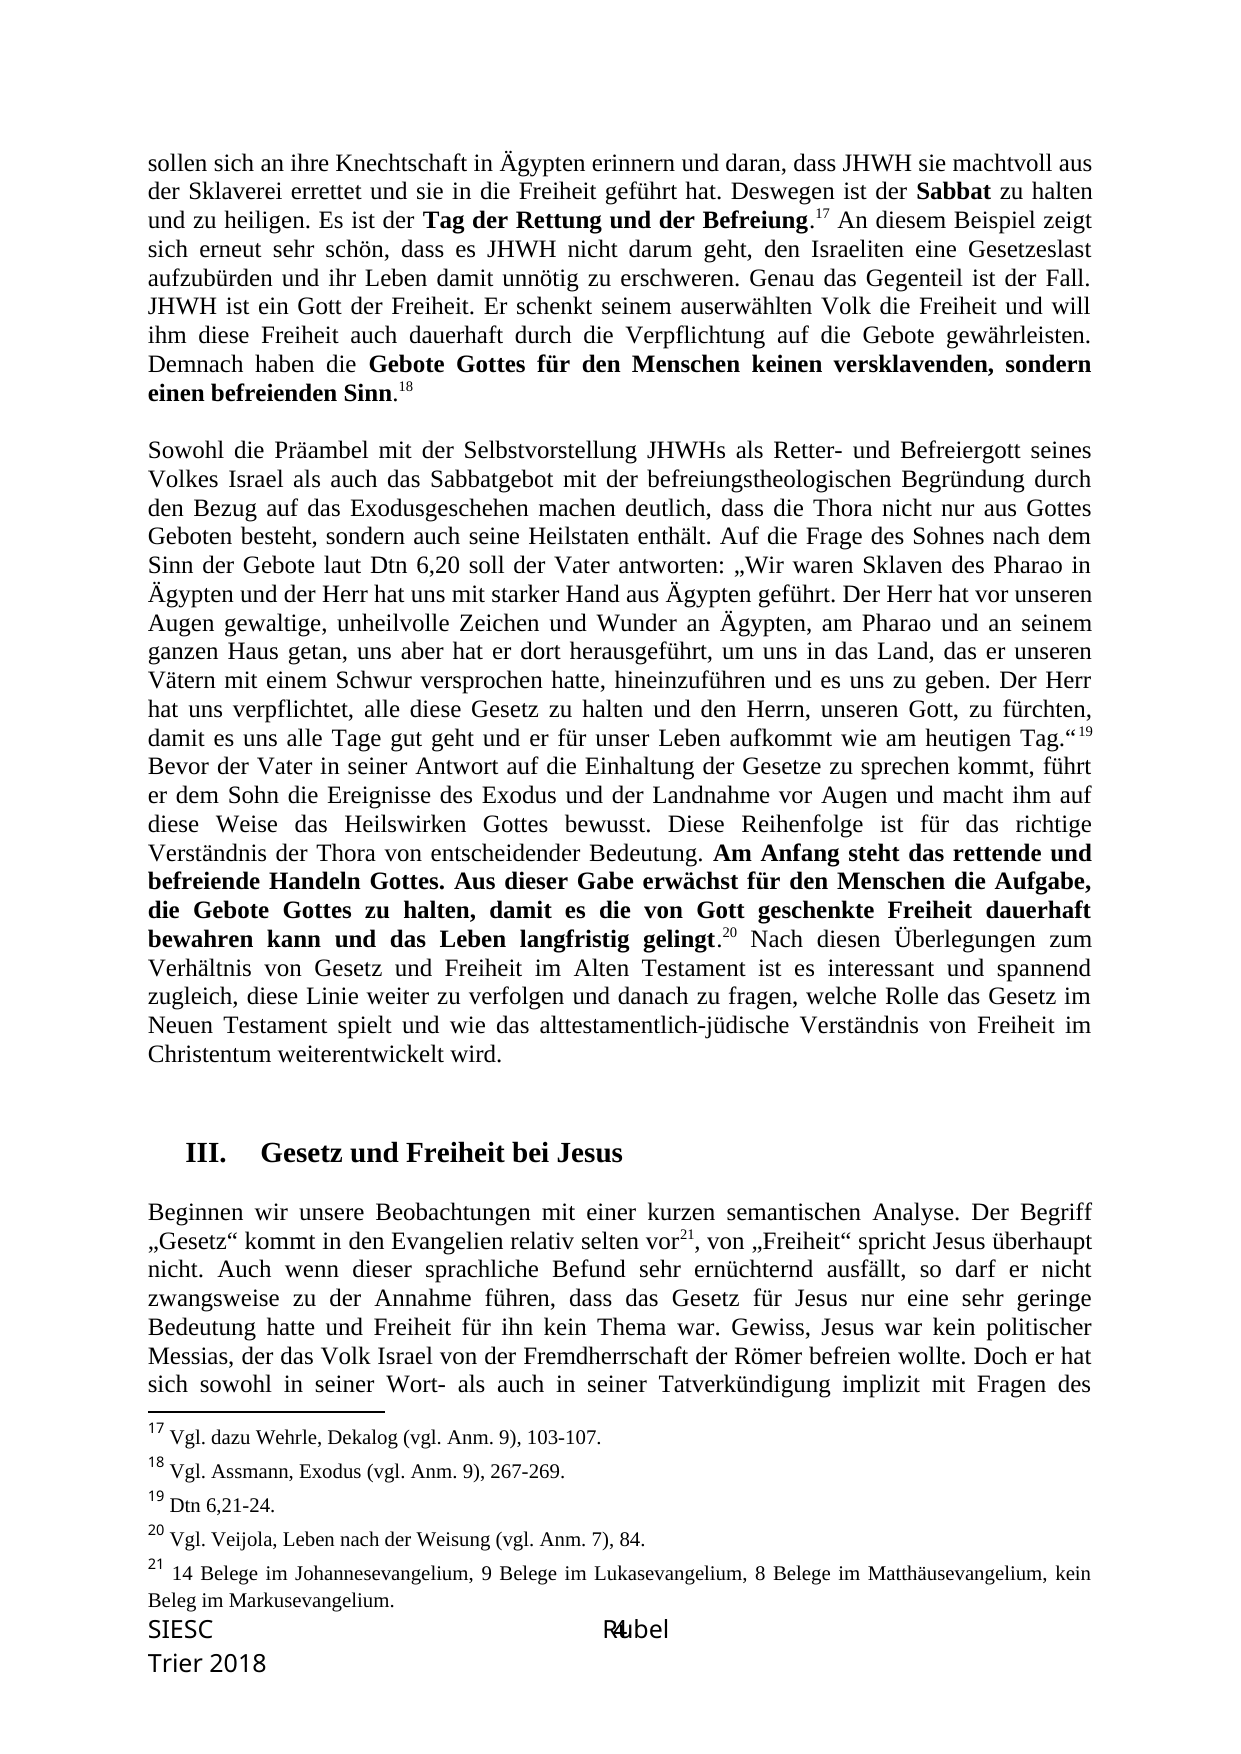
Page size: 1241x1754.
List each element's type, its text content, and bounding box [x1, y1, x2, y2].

text Sowohl die Präambel mit der Selbstvorstellung JHWHs als Retter- und Befreiergott seines Volkes Israel als auch das Sabbatgebot mit der befreiungstheologischen Begründung durch den Bezug auf das Exodusgeschehen machen deutlich, dass die Thora nicht nur aus Gottes Geboten besteht, sondern auch seine Heilstaten enthält. Auf die Frage des Sohnes nach dem Sinn der Gebote laut Dtn 6,20 soll der Vater antworten: „Wir waren Sklaven des Pharao in Ägypten und der Herr hat uns mit starker Hand aus Ägypten geführt. Der Herr hat vor unseren Augen gewaltige, unheilvolle Zeichen und Wunder an Ägypten, am Pharao und an seinem ganzen Haus getan, uns aber hat er dort herausgeführt, um uns in das Land, das er unseren Vätern mit einem Schwur versprochen hatte, hineinzuführen und es uns zu geben. Der Herr hat uns verpflichtet, alle diese Gesetz zu halten und den Herrn, unseren Gott, zu fürchten, damit es uns alle Tage gut geht und er für unser Leben aufkommt wie am heutigen Tag.“ Bevor der Vater in seiner Antwort auf die Einhaltung der Gesetze zu sprechen kommt, führt er dem Sohn die Ereignisse des Exodus und der Landnahme vor Augen und macht ihm auf diese Weise das Heilswirken Gottes bewusst. Diese Reihenfolge ist für das richtige Verständnis der Thora von entscheidender Bedeutung. Am Anfang steht das rettende und befreiende Handeln Gottes. Aus dieser Gabe erwächst für den Menschen die Aufgabe, die Gebote Gottes zu halten, damit es die von Gott geschenkte Freiheit dauerhaft bewahren kann und das Leben langfristig gelingt. Nach diesen Überlegungen zum Verhältnis von Gesetz und Freiheit im Alten Testament ist es interessant und spannend zugleich, diese Linie weiter zu verfolgen und danach zu fragen, welche Rolle das Gesetz im Neuen Testament spielt und wie das alttestamentlich-jüdische Verständnis von Freiheit im Christentum weiterentwickelt wird. [148, 435, 1093, 1068]
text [148, 1197, 1093, 1398]
list Gesetz und Freiheit bei Jesus [185, 1135, 1093, 1168]
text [148, 148, 1093, 406]
